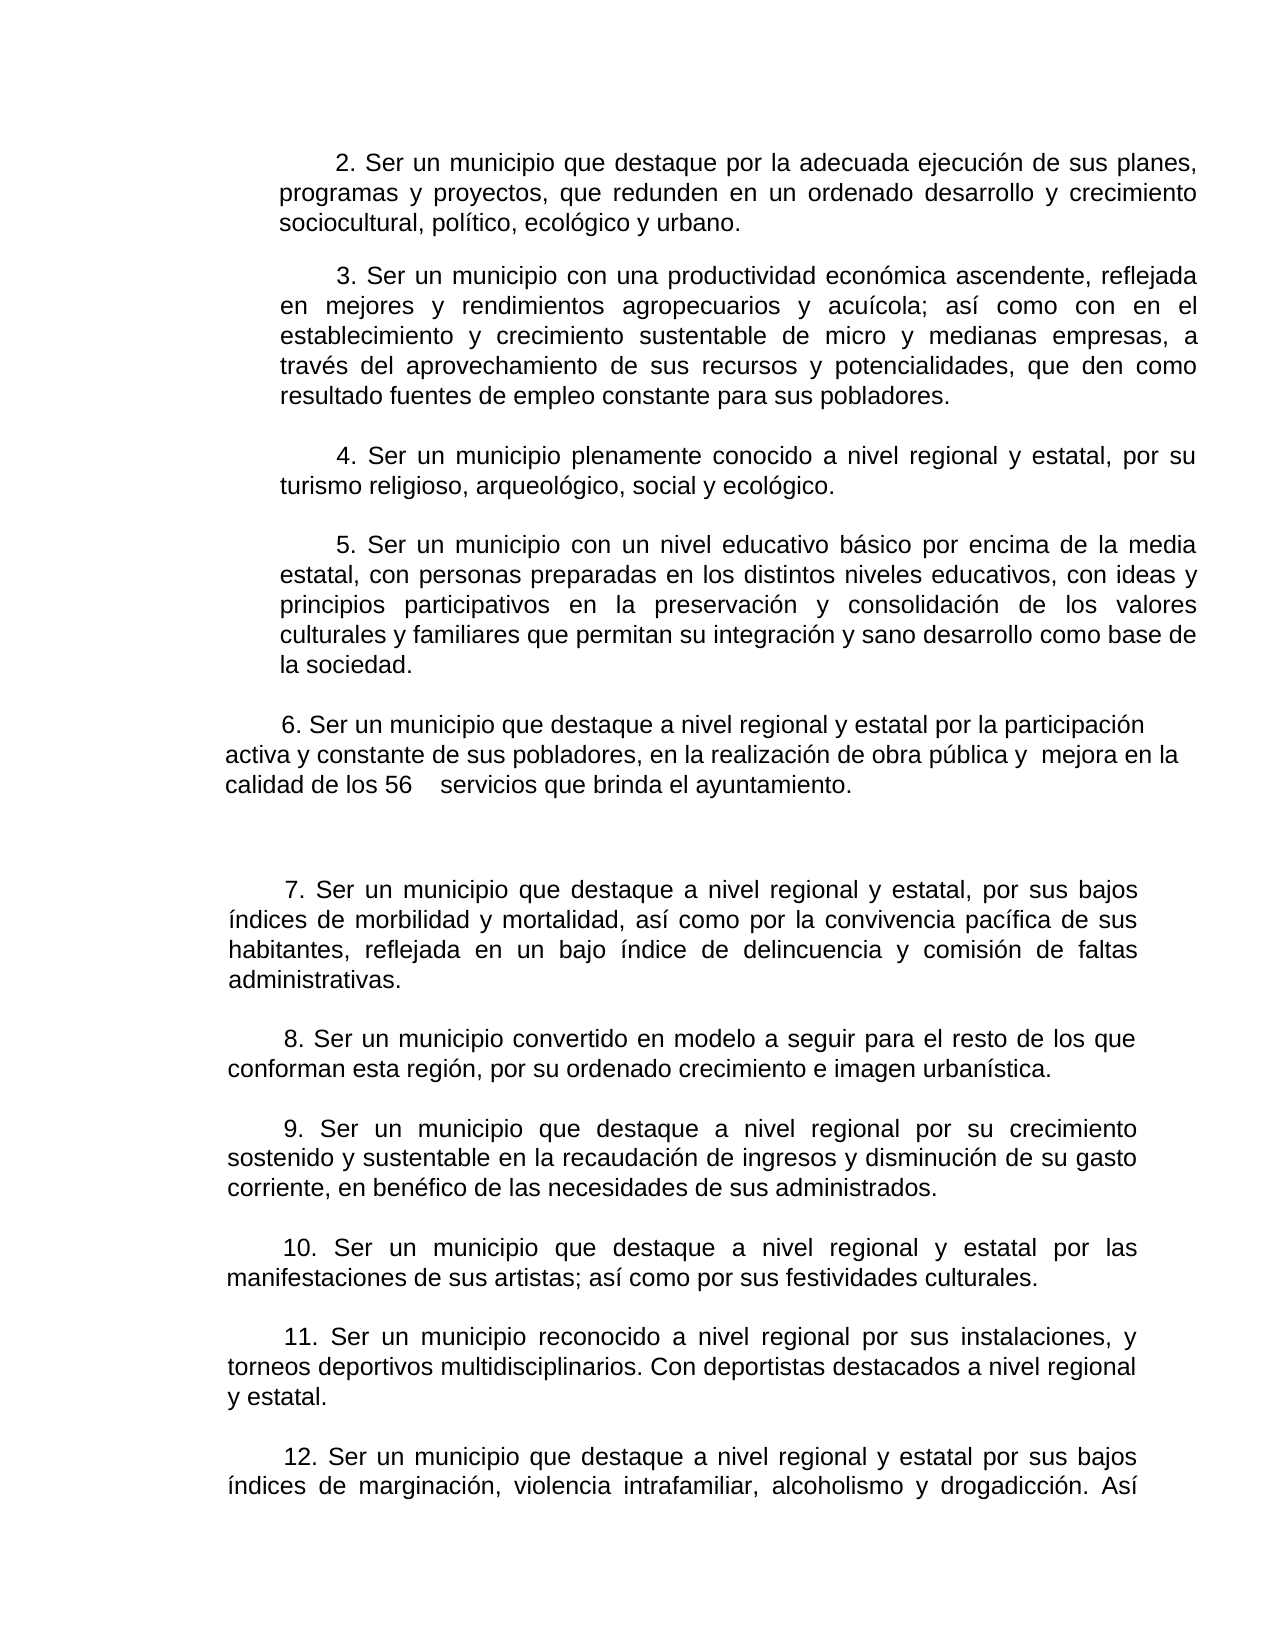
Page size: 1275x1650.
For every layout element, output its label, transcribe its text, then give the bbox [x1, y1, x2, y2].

text 6. Ser un municipio que destaque a nivel regional y estatal por la participación activa y constante de sus pobladores, en la realización de obra pública y mejora en la calidad de los 56 servicios que brinda el ayuntamiento. [225, 710, 1200, 800]
text 2. Ser un municipio que destaque por la adecuada ejecución de sus planes, programas y proyectos, que redunden en un ordenado desarrollo y crecimiento sociocultural, político, ecológico y urbano. [279, 148, 1198, 238]
text 4. Ser un municipio plenamente conocido a nivel regional y estatal, por su turismo religioso, arqueológico, social y ecológico. [280, 440, 1198, 501]
text 10. Ser un municipio que destaque a nivel regional y estatal por las manifestaciones de sus artistas; así como por sus festividades culturales. [226, 1232, 1139, 1292]
text 9. Ser un municipio que destaque a nivel regional por su crecimiento sostenido y sustentable en la recaudación de ingresos y disminución de su gasto corriente, en benéfico de las necesidades de sus administrados. [227, 1114, 1139, 1202]
text 3. Ser un municipio con una productividad económica ascendente, reflejada en mejores y rendimientos agropecuarios y acuícola; así como con en el establecimiento y crecimiento sustentable de micro y medianas empresas, a través del aprovechamiento de sus recursos y potencialidades, que den como resultado fuentes de empleo constante para sus pobladores. [280, 260, 1199, 410]
text 7. Ser un municipio que destaque a nivel regional y estatal, por sus bajos índices de morbilidad y mortalidad, así como por la convivencia pacífica de sus habitantes, reflejada en un bajo índice de delincuencia y comisión de faltas administrativas. [228, 874, 1139, 994]
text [227, 1442, 1139, 1501]
text 11. Ser un municipio reconocido a nivel regional por sus instalaciones, y torneos deportivos multidisciplinarios. Con deportistas destacados a nivel regional y estatal. [227, 1322, 1138, 1412]
text 5. Ser un municipio con un nivel educativo básico por encima de la media estatal, con personas preparadas en los distintos niveles educativos, con ideas y principios participativos en la preservación y consolidación de los valores culturales y familiares que permitan su integración y sano desarrollo como base de la sociedad. [279, 530, 1198, 680]
text 8. Ser un municipio convertido en modelo a seguir para el resto de los que conforman esta región, por su ordenado crecimiento e imagen urbanística. [227, 1024, 1137, 1084]
